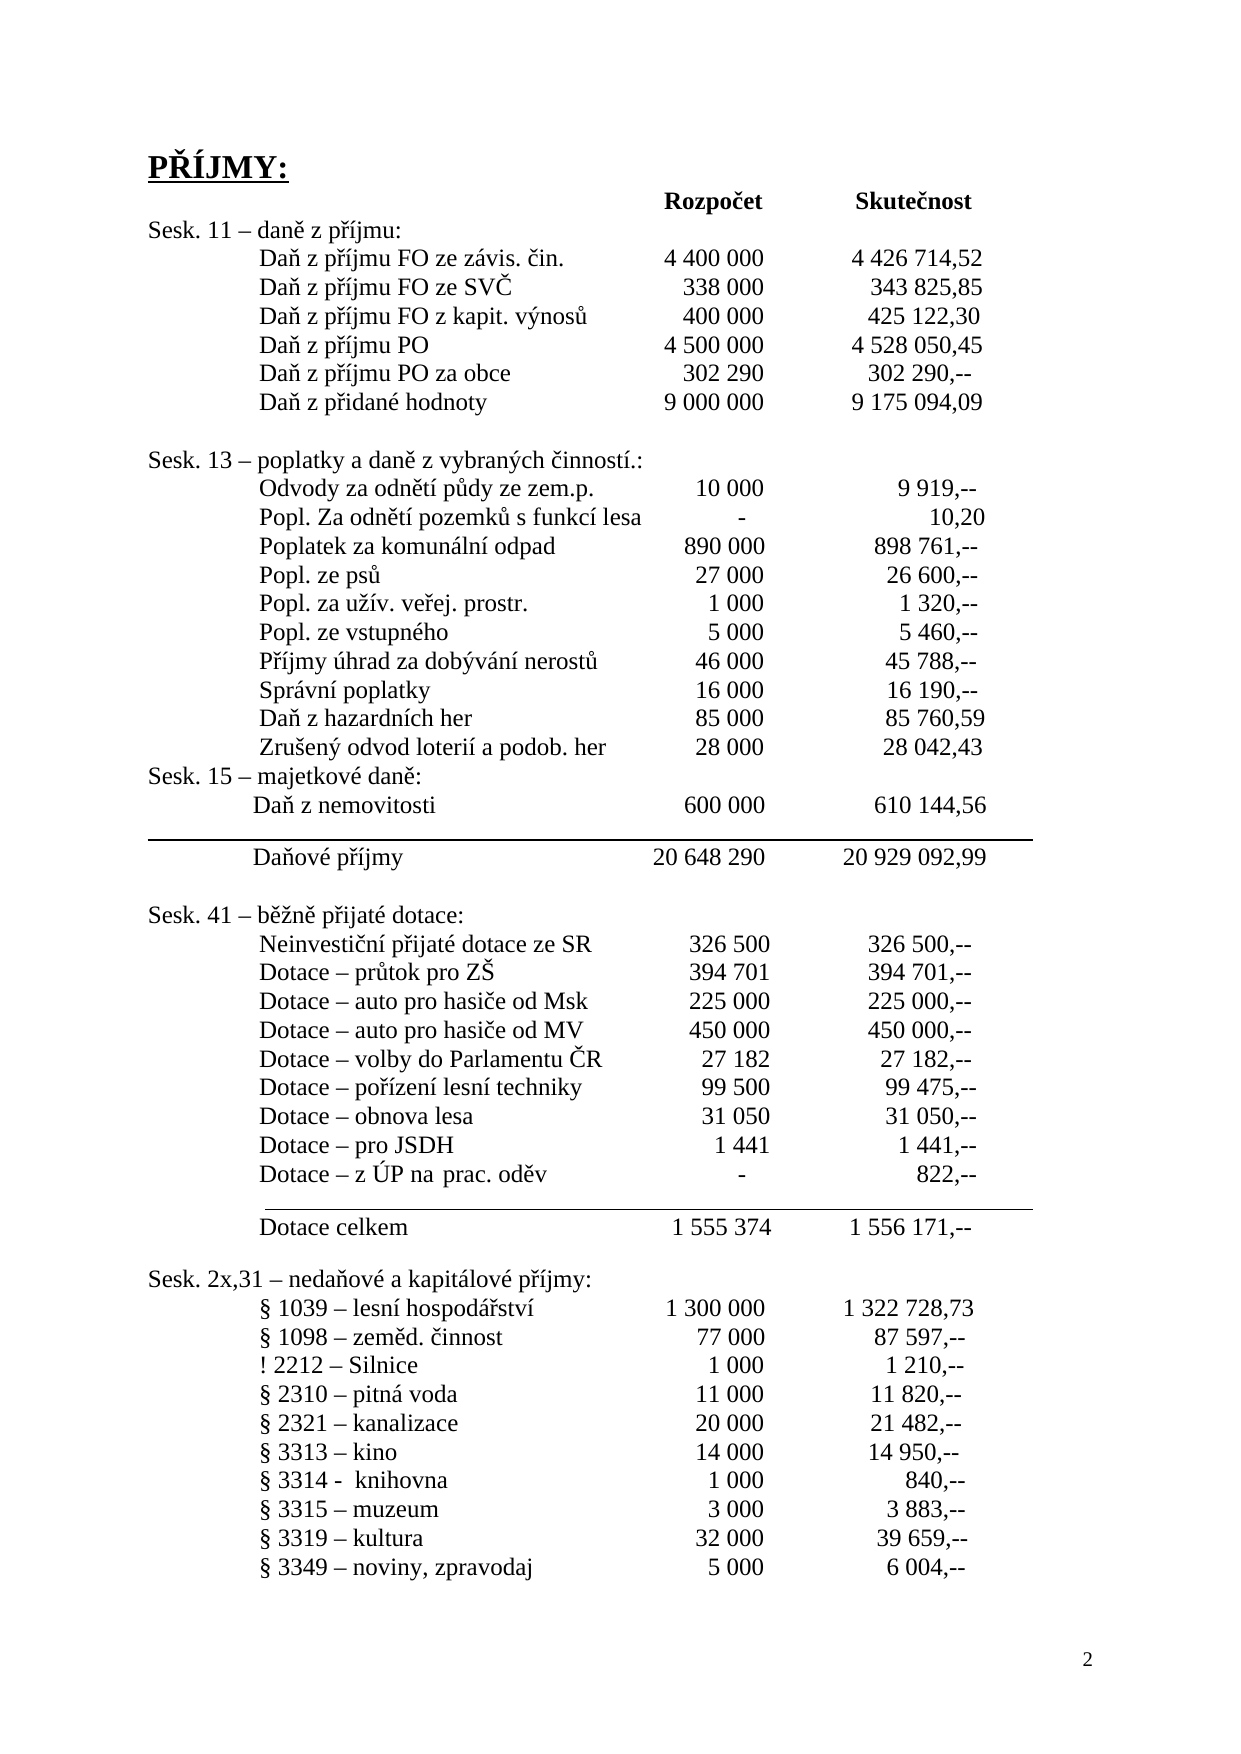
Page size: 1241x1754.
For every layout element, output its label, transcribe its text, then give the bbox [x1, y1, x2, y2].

subtitle Daňové příjmy 20 648 290 20 929 092,99 [148, 842, 1093, 871]
subtitle Sesk. 41 – běžně přijaté dotace: [148, 900, 1093, 929]
text Dotace – obnova lesa 31 050 31 050,-- [148, 1101, 1093, 1130]
text Popl. Za odnětí pozemků s funkcí lesa - 10,20 [148, 502, 1093, 531]
text § 2321 – kanalizace 20 000 21 482,-- [148, 1408, 1093, 1437]
text Správní poplatky 16 000 16 190,-- [148, 675, 1093, 703]
text Dotace – auto pro hasiče od MV 450 000 450 000,-- [148, 1015, 1093, 1044]
text Dotace – volby do Parlamentu ČR 27 182 27 182,-- [148, 1044, 1093, 1072]
text § 1039 – lesní hospodářství 1 300 000 1 322 728,73 [148, 1293, 1093, 1322]
text Popl. ze psů 27 000 26 600,-- [148, 560, 1093, 588]
text Dotace – pořízení lesní techniky 99 500 99 475,-- [148, 1072, 1093, 1101]
text Daň z přidané hodnoty 9 000 000 9 175 094,09 [148, 387, 1093, 416]
text Sesk. 11 – daně z příjmu: [148, 215, 1093, 243]
text Poplatek za komunální odpad 890 000 898 761,-- [148, 531, 1093, 560]
text Sesk. 2x,31 – nedaňové a kapitálové příjmy: [148, 1264, 1093, 1293]
text Daň z hazardních her 85 000 85 760,59 [148, 703, 1093, 732]
text Daň z příjmu PO 4 500 000 4 528 050,45 [148, 330, 1093, 358]
text § 3319 – kultura 32 000 39 659,-- [148, 1523, 1093, 1552]
text § 1098 – zeměd. činnost 77 000 87 597,-- [148, 1322, 1093, 1351]
subtitle Rozpočet Skutečnost [148, 186, 1093, 215]
text Popl. ze vstupného 5 000 5 460,-- [148, 617, 1093, 646]
text § 2310 – pitná voda 11 000 11 820,-- [148, 1379, 1093, 1408]
text ! 2212 – Silnice 1 000 1 210,-- [148, 1351, 1093, 1379]
text Sesk. 15 – majetkové daně: [148, 761, 1093, 790]
text Dotace – auto pro hasiče od Msk 225 000 225 000,-- [148, 986, 1093, 1015]
text Dotace celkem 1 555 374 1 556 171,-- [148, 1212, 1093, 1240]
text Dotace – z ÚP na prac. oděv - 822,-- [148, 1159, 1093, 1187]
text PŘÍJMY: [148, 148, 1093, 186]
text § 3349 – noviny, zpravodaj 5 000 6 004,-- [148, 1552, 1093, 1581]
text Popl. za užív. veřej. prostr. 1 000 1 320,-- [148, 588, 1093, 617]
text Daň z příjmu PO za obce 302 290 302 290,-- [148, 358, 1093, 387]
text § 3314 - knihovna 1 000 840,-- [148, 1466, 1093, 1494]
text § 3315 – muzeum 3 000 3 883,-- [148, 1494, 1093, 1523]
text Daň z příjmu FO ze SVČ 338 000 343 825,85 [148, 272, 1093, 301]
text § 3313 – kino 14 000 14 950,-- [148, 1437, 1093, 1466]
text Neinvestiční přijaté dotace ze SR 326 500 326 500,-- [148, 929, 1093, 957]
text Odvody za odnětí půdy ze zem.p. 10 000 9 919,-- [148, 473, 1093, 502]
text Zrušený odvod loterií a podob. her 28 000 28 042,43 [148, 732, 1093, 761]
text Daň z příjmu FO ze závis. čin. 4 400 000 4 426 714,52 [148, 243, 1093, 272]
text Příjmy úhrad za dobývání nerostů 46 000 45 788,-- [148, 646, 1093, 675]
text Daň z nemovitosti 600 000 610 144,56 [148, 790, 1093, 818]
text Sesk. 13 – poplatky a daně z vybraných činností.: [148, 445, 1093, 473]
text Daň z příjmu FO z kapit. výnosů 400 000 425 122,30 [148, 301, 1093, 330]
text Dotace – průtok pro ZŠ 394 701 394 701,-- [148, 957, 1093, 986]
text Dotace – pro JSDH 1 441 1 441,-- [148, 1130, 1093, 1159]
